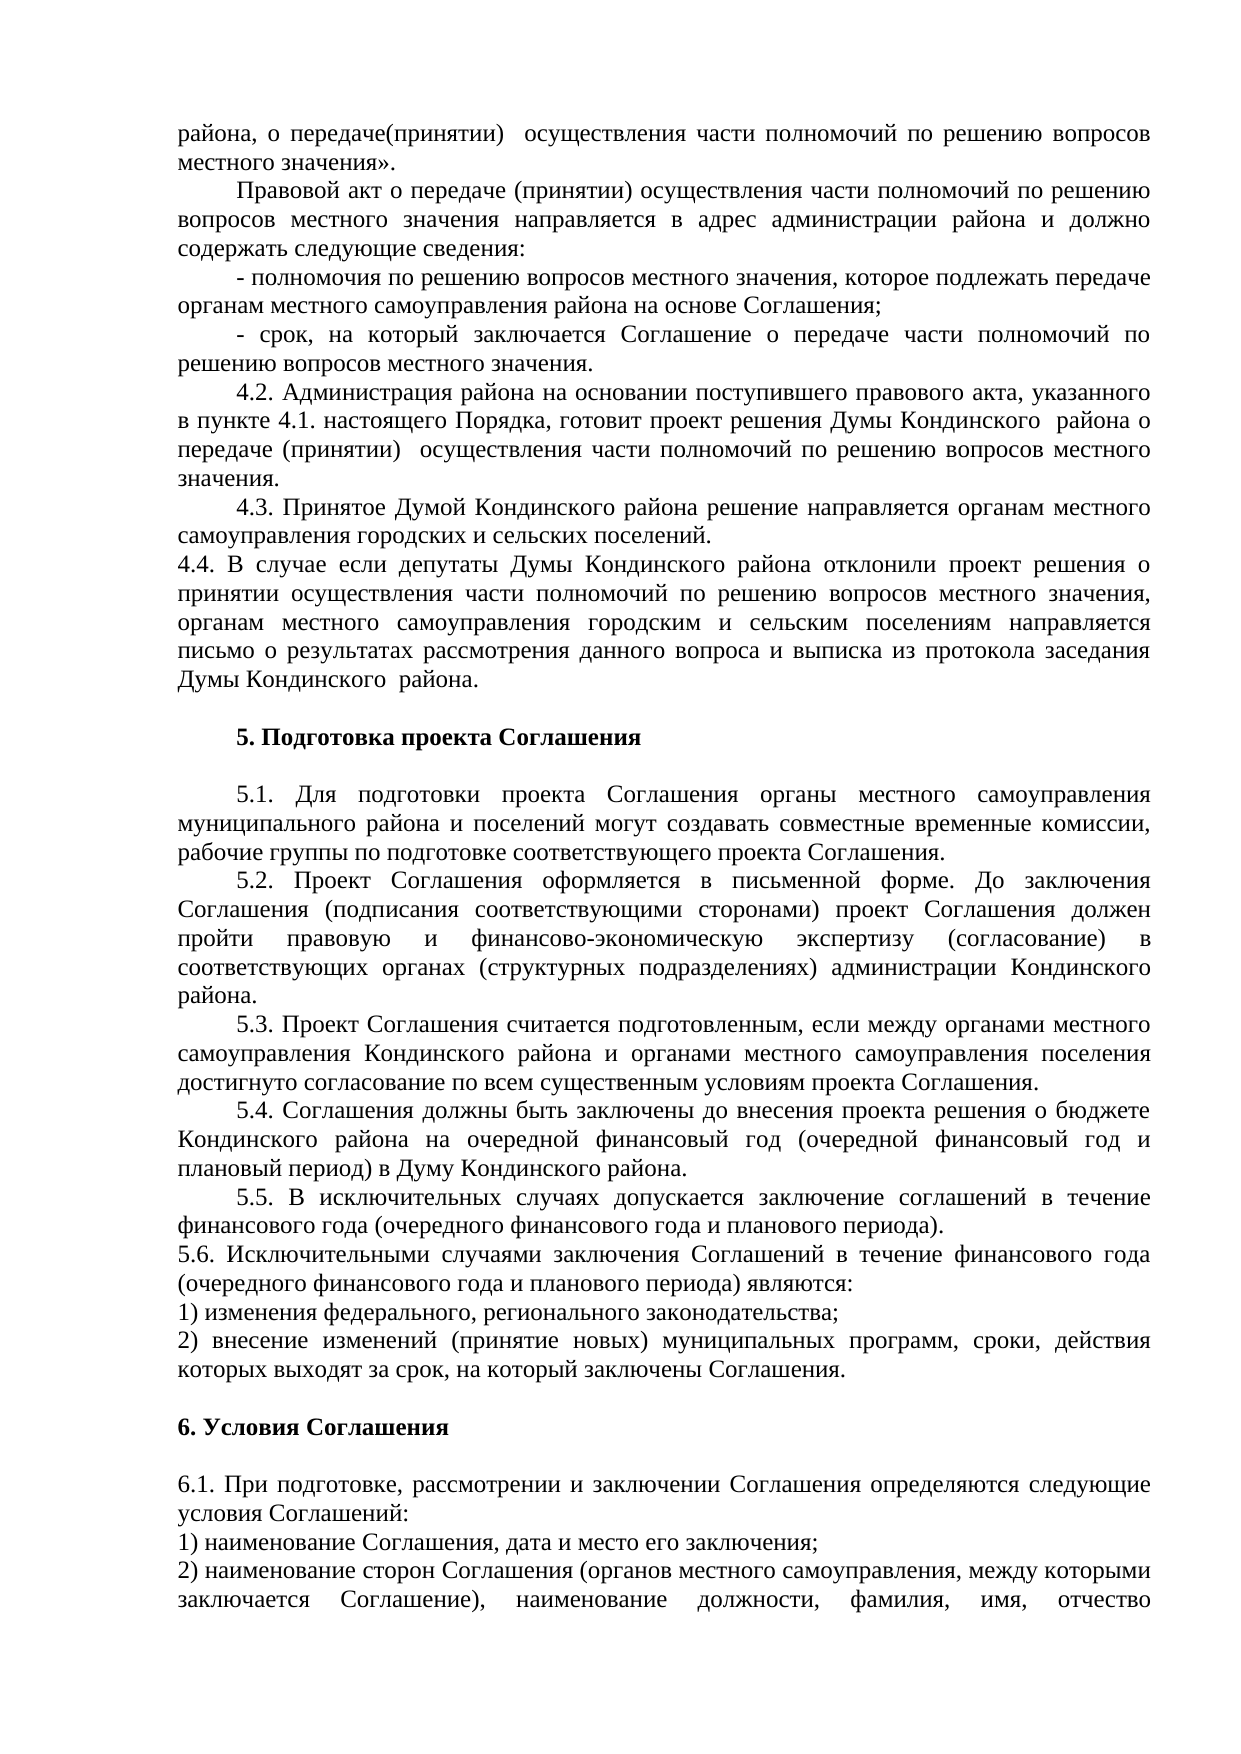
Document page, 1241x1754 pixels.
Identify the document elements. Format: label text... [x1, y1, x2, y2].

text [177, 118, 1152, 176]
text 5.5. В исключительных случаях допускается заключение соглашений в течение финансового года (очередного финансового года и планового периода). [177, 1182, 1152, 1239]
text 5.3. Проект Соглашения считается подготовленным, если между органами местного самоуправления Кондинского района и органами местного самоуправления поселения достигнуто согласование по всем существенным условиям проекта Соглашения. [177, 1009, 1152, 1096]
text Правовой акт о передаче (принятии) осуществления части полномочий по решению вопросов местного значения направляется в адрес администрации района и должно содержать следующие сведения: [177, 176, 1152, 262]
text 1) наименование Соглашения, дата и место его заключения; [177, 1527, 1152, 1556]
text - полномочия по решению вопросов местного значения, которое подлежать передаче органам местного самоуправления района на основе Соглашения; [177, 262, 1152, 319]
text 5.6. Исключительными случаями заключения Соглашений в течение финансового года (очередного финансового года и планового периода) являются: [177, 1239, 1152, 1297]
text 4.2. Администрация района на основании поступившего правового акта, указанного в пункте 4.1. настоящего Порядка, готовит проект решения Думы Кондинского района о передаче (принятии) осуществления части полномочий по решению вопросов местного значения. [177, 377, 1152, 492]
text 6.1. При подготовке, рассмотрении и заключении Соглашения определяются следующие условия Соглашений: [177, 1469, 1152, 1527]
text 5. Подготовка проекта Соглашения [177, 722, 1152, 751]
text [177, 1556, 1152, 1613]
text - срок, на который заключается Соглашение о передаче части полномочий по решению вопросов местного значения. [177, 319, 1152, 377]
text 2) внесение изменений (принятие новых) муниципальных программ, сроки, действия которых выходят за срок, на который заключены Соглашения. [177, 1326, 1152, 1383]
text 5.2. Проект Соглашения оформляется в письменной форме. До заключения Соглашения (подписания соответствующими сторонами) проект Соглашения должен пройти правовую и финансово-экономическую экспертизу (согласование) в соответствующих органах (структурных подразделениях) администрации Кондинского района. [177, 866, 1152, 1009]
text 4.3. Принятое Думой Кондинского района решение направляется органам местного самоуправления городских и сельских поселений. [177, 492, 1152, 549]
text 1) изменения федерального, регионального законодательства; [177, 1297, 1152, 1326]
text 6. Условия Соглашения [177, 1412, 1152, 1441]
text 4.4. В случае если депутаты Думы Кондинского района отклонили проект решения о принятии осуществления части полномочий по решению вопросов местного значения, органам местного самоуправления городским и сельским поселениям направляется письмо о результатах рассмотрения данного вопроса и выписка из протокола заседания Думы Кондинского района. [177, 549, 1152, 693]
text 5.4. Соглашения должны быть заключены до внесения проекта решения о бюджете Кондинского района на очередной финансовый год (очередной финансовый год и плановый период) в Думу Кондинского района. [177, 1096, 1152, 1182]
text 5.1. Для подготовки проекта Соглашения органы местного самоуправления муниципального района и поселений могут создавать совместные временные комиссии, рабочие группы по подготовке соответствующего проекта Соглашения. [177, 779, 1152, 866]
